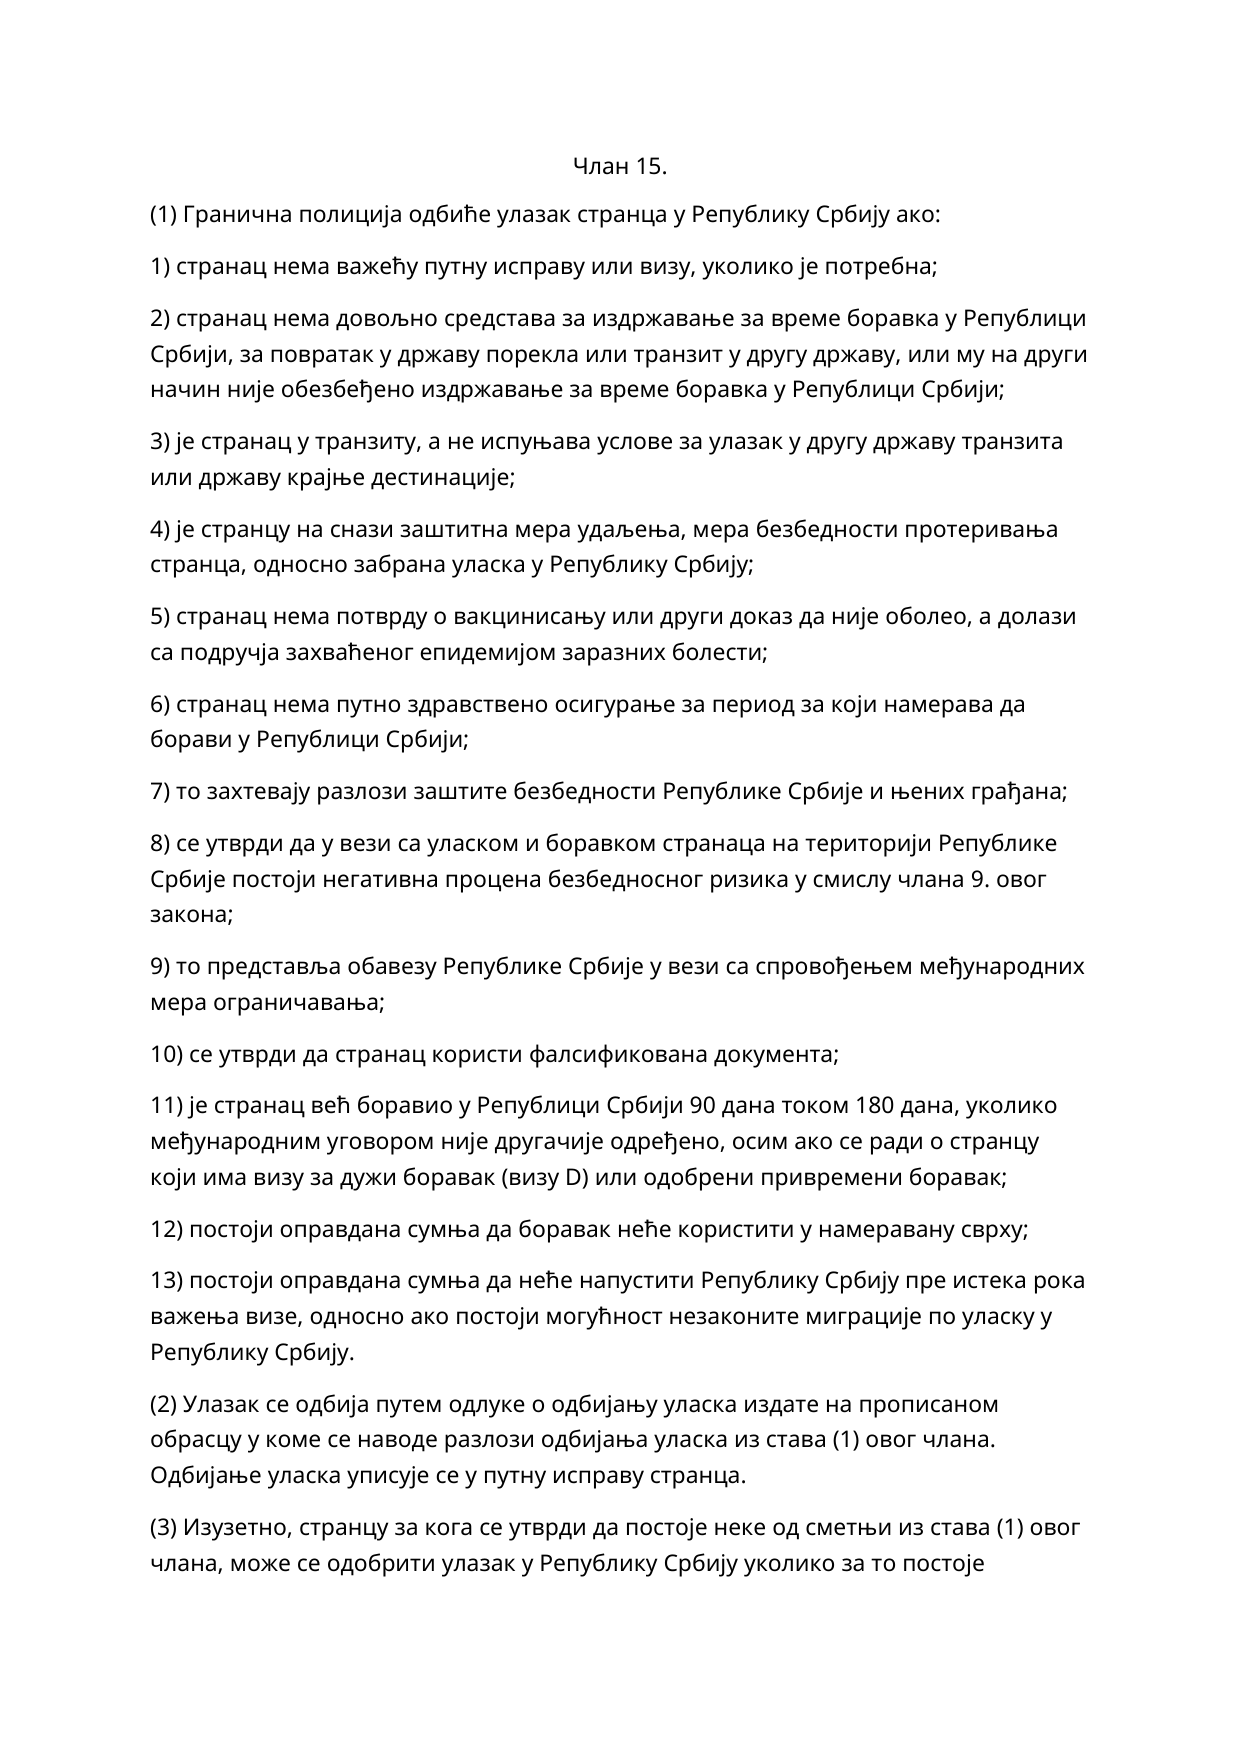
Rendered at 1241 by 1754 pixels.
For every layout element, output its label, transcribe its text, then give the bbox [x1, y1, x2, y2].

text 11) је странац већ боравио у Републици Србији 90 дана током 180 дана, уколико међународним уговором није другачије одређено, осим ако се ради о странцу који има визу за дужи боравак (визу D) или одобрени привремени боравак; [150, 1089, 1090, 1192]
text 9) то представља обавезу Републике Србије у вези са спровођењем међународних мера ограничавања; [150, 950, 1090, 1017]
text 4) је странцу на снази заштитна мера удаљења, мера безбедности протеривања странца, односно забрана уласка у Републику Србију; [150, 512, 1090, 580]
text 7) то захтевају разлози заштите безбедности Републике Србије и њених грађана; [150, 775, 1090, 806]
text Члан 15. [150, 150, 1090, 181]
text 13) постоји оправдана сумња да неће напустити Републику Србију пре истека рока важења визе, односно ако постоји могућност незаконите миграције по уласку у Републику Србију. [150, 1264, 1090, 1367]
text 6) странац нема путно здравствено осигурање за период за који намерава да борави у Републици Србији; [150, 687, 1090, 755]
text 3) је странац у транзиту, а не испуњава услове за улазак у другу државу транзита или државу крајње дестинације; [150, 425, 1090, 492]
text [150, 1511, 1090, 1578]
text 8) се утврди да у вези са уласком и боравком странаца на територији Републике Србије постоји негативна процена безбедносног ризика у смислу члана 9. овог закона; [150, 827, 1090, 930]
text (1) Гранична полиција одбиће улазак странца у Републику Србију ако: [150, 198, 1090, 230]
text 5) странац нема потврду о вакцинисању или други доказ да није оболео, а долази са подручја захваћеног епидемијом заразних болести; [150, 600, 1090, 667]
text 10) се утврди да странац користи фалсификована документа; [150, 1037, 1090, 1069]
text 1) странац нема важећу путну исправу или визу, уколико је потребна; [150, 250, 1090, 281]
text (2) Улазак се одбија путем одлуке о одбијању уласка издате на прописаном обрасцу у коме се наводе разлози одбијања уласка из става (1) овог члана. Одбијање уласка уписује се у путну исправу странца. [150, 1387, 1090, 1491]
text 2) странац нема довољно средстава за издржавање за време боравка у Републици Србији, за повратак у државу порекла или транзит у другу државу, или му на други начин није обезбеђено издржавање за време боравка у Републици Србији; [150, 302, 1090, 405]
text 12) постоји оправдана сумња да боравак неће користити у намеравану сврху; [150, 1212, 1090, 1244]
